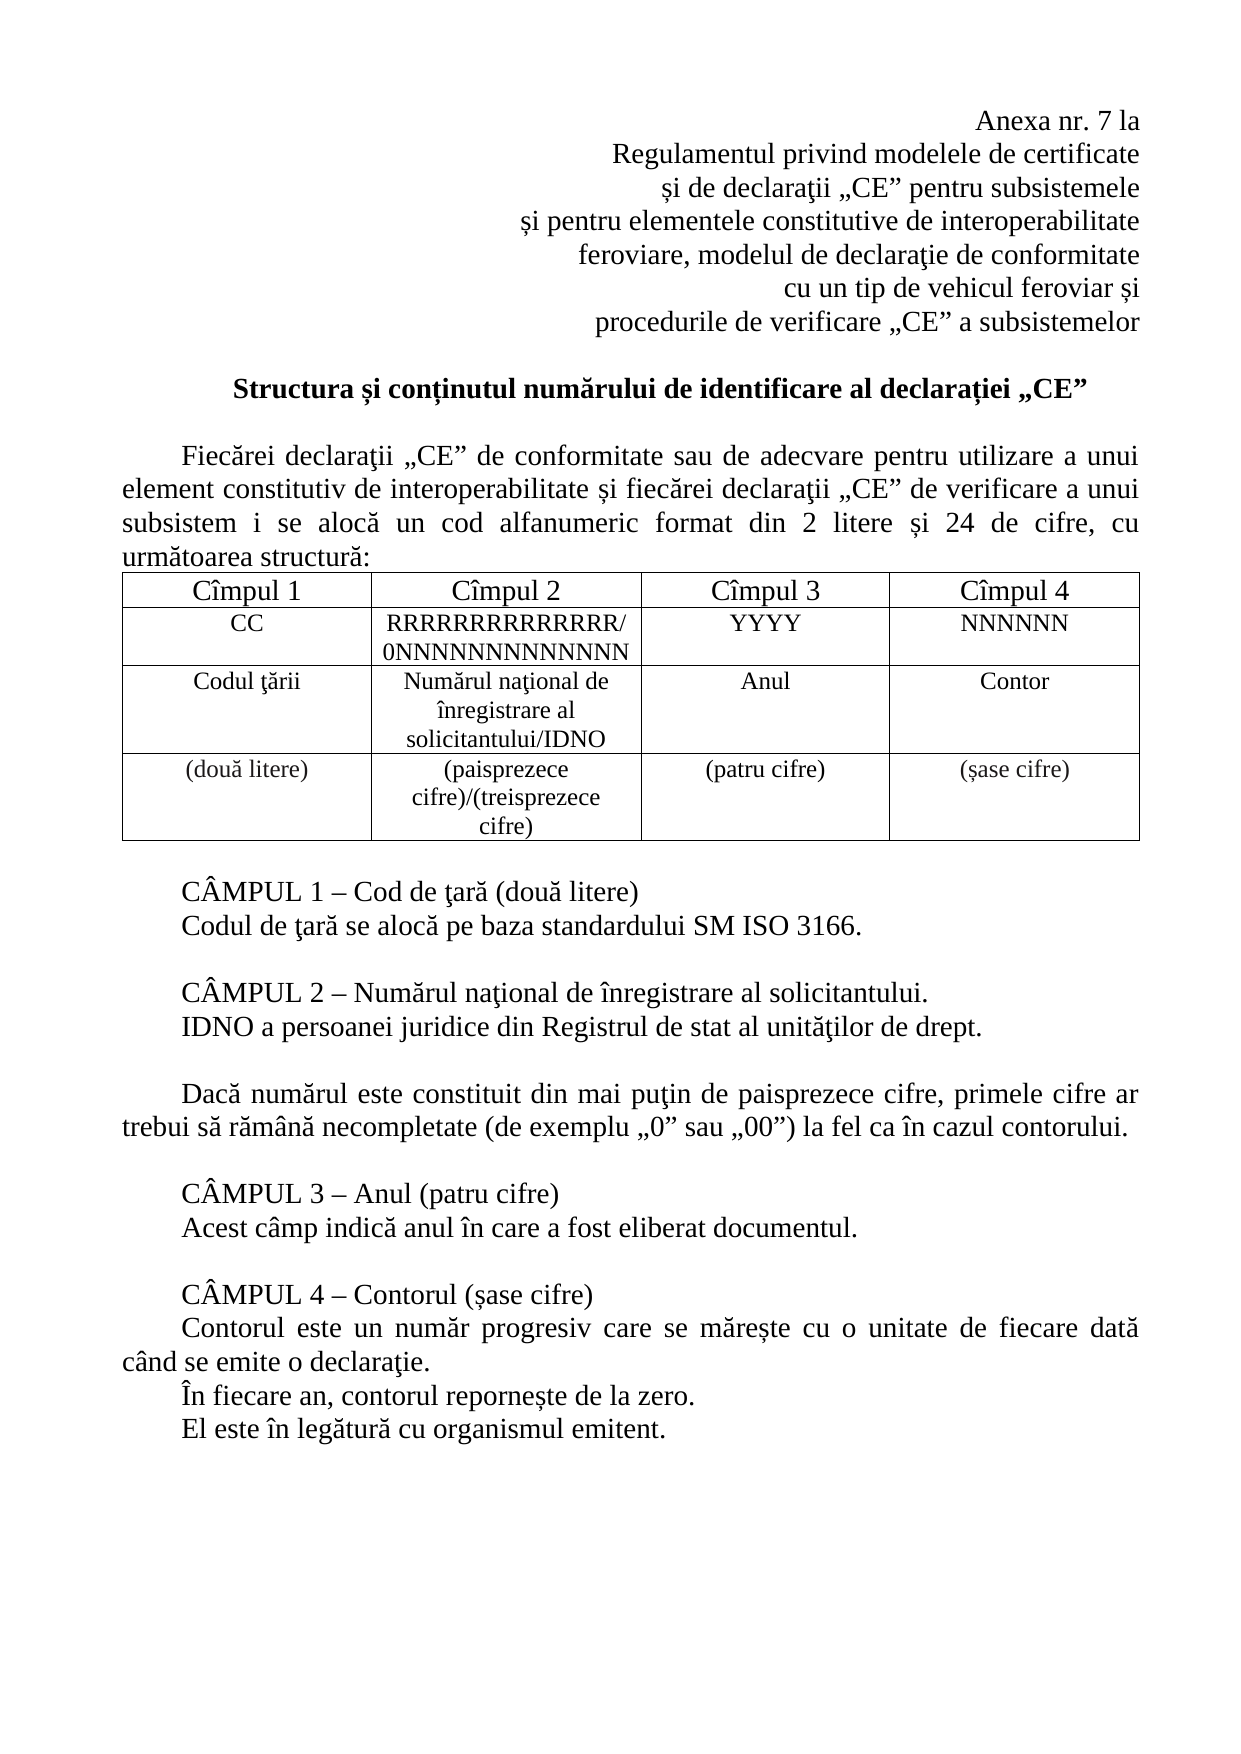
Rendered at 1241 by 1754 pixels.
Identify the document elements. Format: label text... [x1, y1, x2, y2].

text Anexa nr. 7 la [122, 103, 1140, 136]
table_cell Codul ţării [123, 666, 371, 753]
table_cell CC [123, 608, 371, 665]
text CÂMPUL 2 – Numărul naţional de înregistrare al solicitantului. [122, 975, 1140, 1009]
text cu un tip de vehicul feroviar și [122, 270, 1140, 304]
table_cell Numărul naţional de înregistrare al solicitantului/IDNO [372, 666, 641, 753]
text procedurile de verificare „CE” a subsistemelor [122, 304, 1140, 337]
text feroviare, modelul de declaraţie de conformitate [122, 237, 1140, 270]
table_cell NNNNNN [890, 608, 1139, 665]
table_header Cîmpul 1 [123, 573, 371, 607]
table_cell (două litere) [123, 754, 371, 840]
table_header Cîmpul 4 [890, 573, 1139, 607]
text Codul de ţară se alocă pe baza standardului SM ISO 3166. [122, 908, 1140, 942]
text Acest câmp indică anul în care a fost eliberat documentul. [122, 1210, 1140, 1243]
table_cell (patru cifre) [642, 754, 889, 840]
text și de declaraţii „CE” pentru subsistemele [122, 170, 1140, 203]
table_cell Contor [890, 666, 1139, 753]
table_header Cîmpul 2 [372, 573, 641, 607]
table_cell YYYY [642, 608, 889, 665]
table_cell RRRRRRRRRRRRRR/ 0NNNNNNNNNNNNN [372, 608, 641, 665]
table_cell Anul [642, 666, 889, 753]
text și pentru elementele constitutive de interoperabilitate [122, 203, 1140, 237]
table_header Cîmpul 3 [642, 573, 889, 607]
text IDNO a persoanei juridice din Registrul de stat al unităţilor de drept. [122, 1009, 1140, 1042]
text Dacă numărul este constituit din mai puţin de paisprezece cifre, primele cifre ar trebui să rămână necompletate (de exemplu „0” sau „00”) la fel ca în cazul contorului. [122, 1076, 1140, 1143]
text Fiecărei declaraţii „CE” de conformitate sau de adecvare pentru utilizare a unui element constitutiv de interoperabilitate și fiecărei declaraţii „CE” de verificare a unui subsistem i se alocă un cod alfanumeric format din 2 litere și 24 de cifre, cu următoarea structură: [122, 438, 1140, 572]
text El este în legătură cu organismul emitent. [122, 1411, 1140, 1445]
text Structura și conținutul numărului de identificare al declarației „CE” [122, 371, 1140, 404]
text CÂMPUL 3 – Anul (patru cifre) [122, 1176, 1140, 1210]
table_cell (paisprezece cifre)/(treisprezece cifre) [372, 754, 641, 840]
table_cell (șase cifre) [890, 754, 1139, 840]
text CÂMPUL 1 – Cod de ţară (două litere) [122, 874, 1140, 908]
text Contorul este un număr progresiv care se mărește cu o unitate de fiecare dată când se emite o declaraţie. [122, 1311, 1140, 1378]
text Regulamentul privind modelele de certificate [122, 136, 1140, 170]
text CÂMPUL 4 – Contorul (șase cifre) [122, 1277, 1140, 1311]
text În fiecare an, contorul repornește de la zero. [122, 1378, 1140, 1411]
